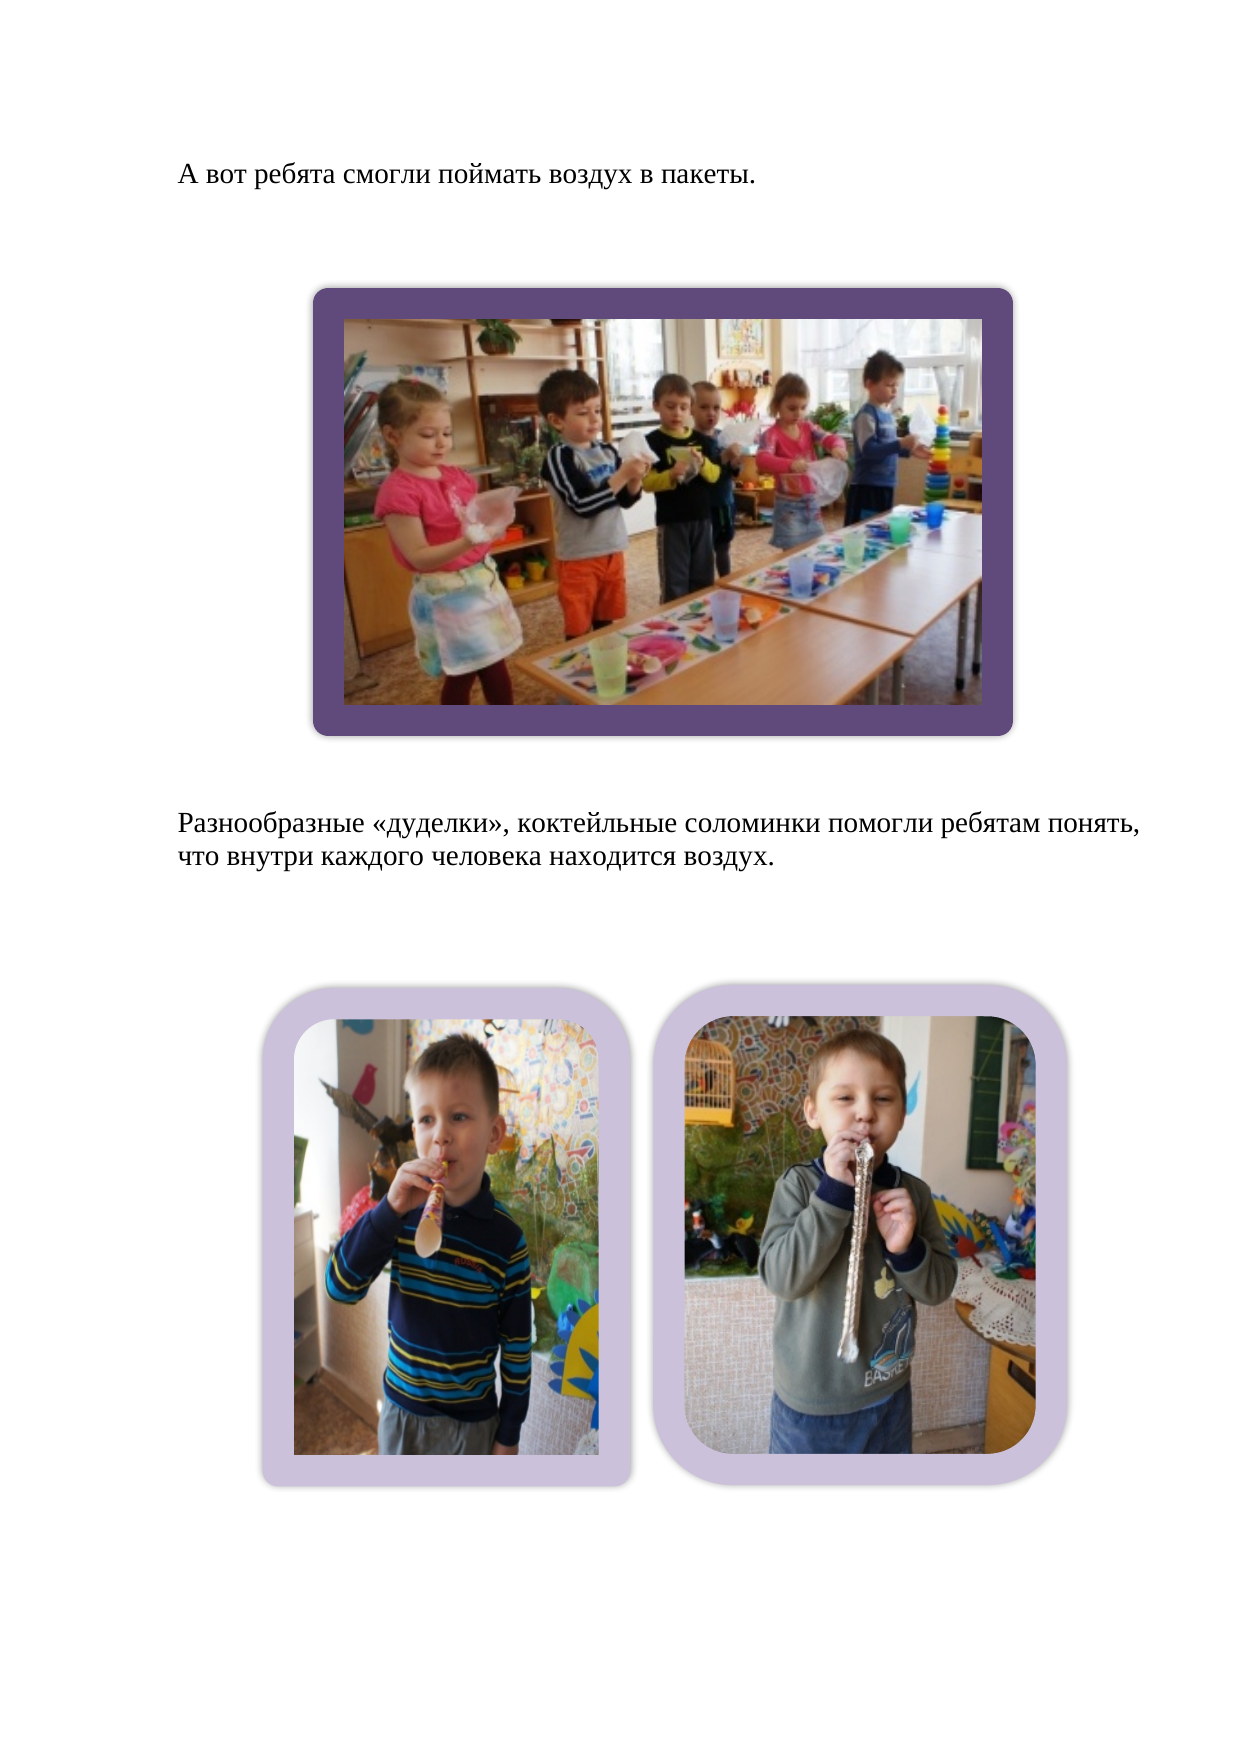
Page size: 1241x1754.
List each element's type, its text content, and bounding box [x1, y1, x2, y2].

text Разнообразные «дуделки», коктейльные соломинки помогли ребятам понять, что внутри каждого человека находится воздух. [177, 805, 1152, 872]
picture [294, 1020, 598, 1455]
text А вот ребята смогли поймать воздух в пакеты. [177, 156, 1152, 190]
picture [344, 319, 982, 705]
picture [685, 1017, 1035, 1453]
